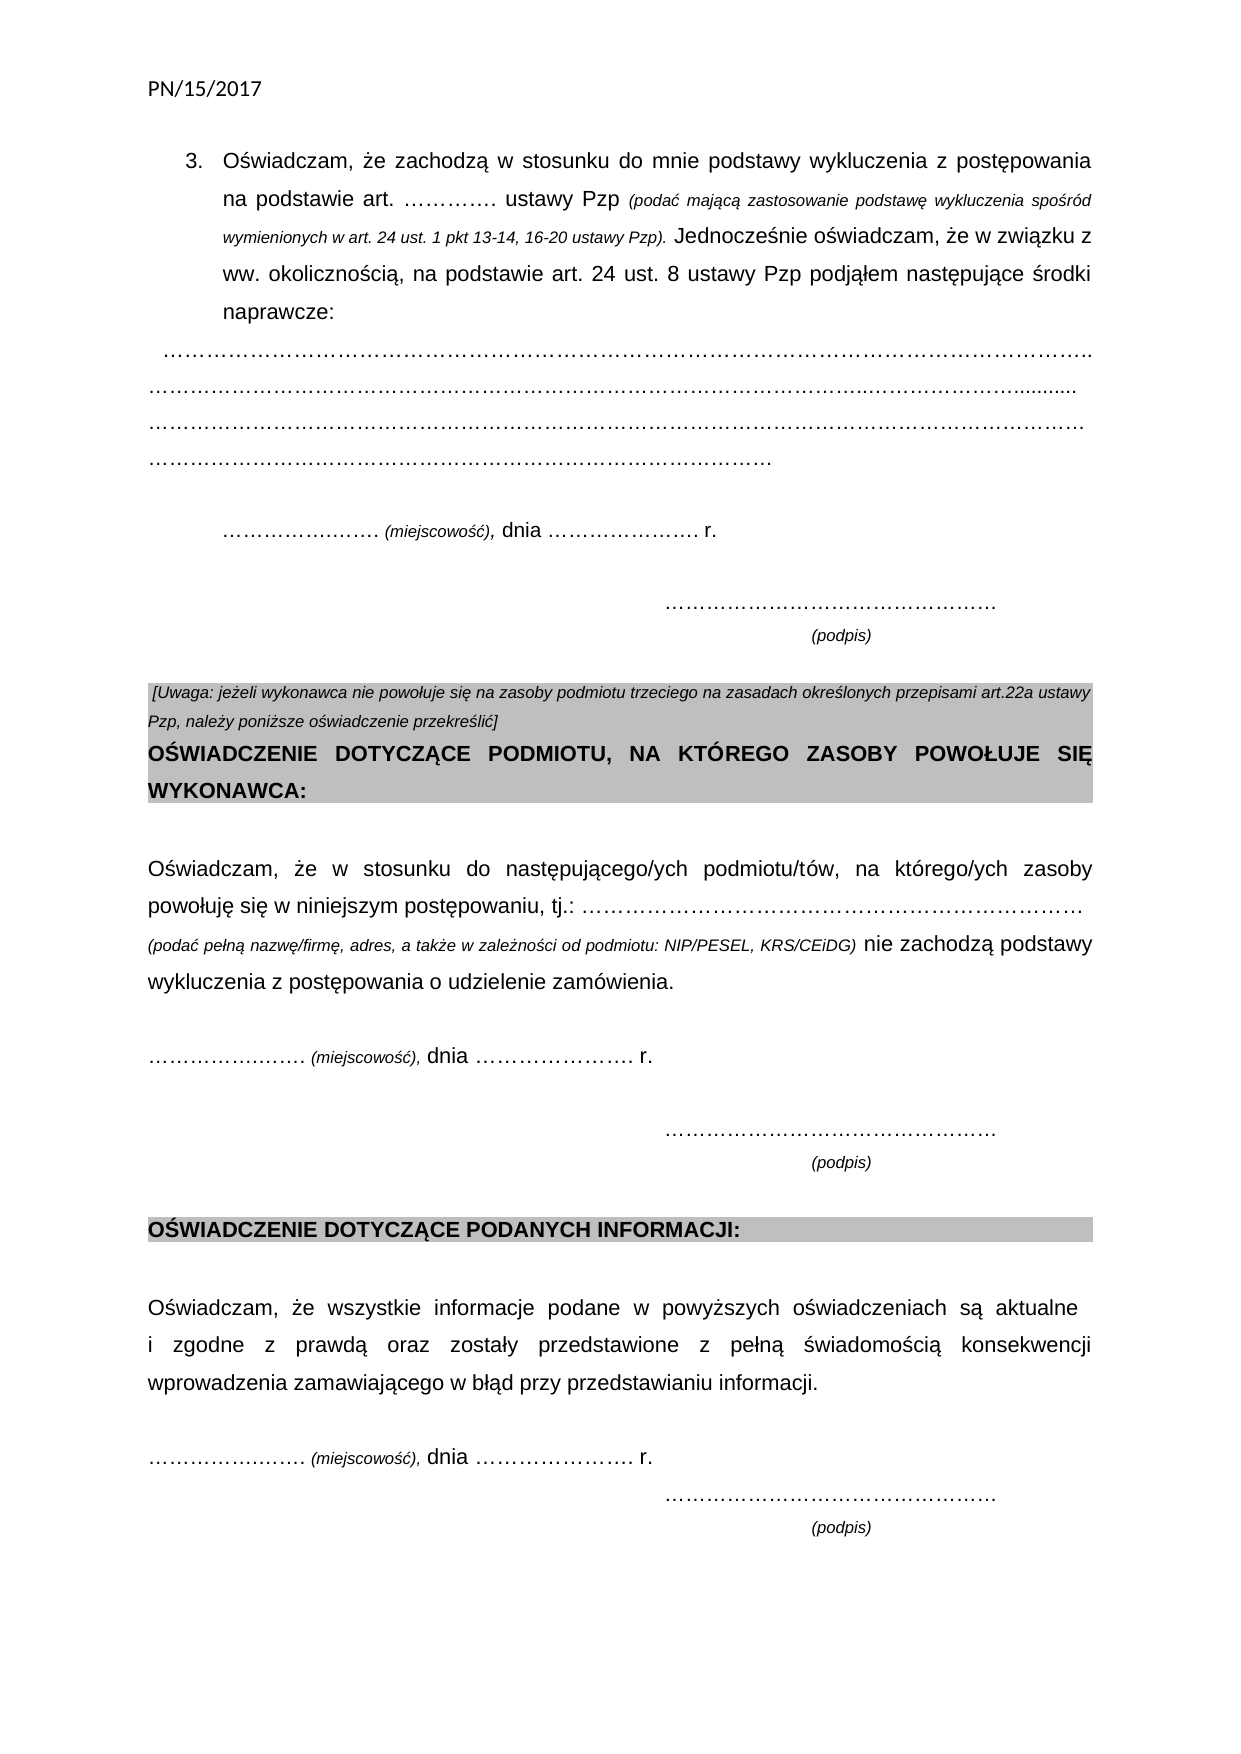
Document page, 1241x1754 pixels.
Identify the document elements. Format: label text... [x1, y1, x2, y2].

text ………………………………………… [148, 1116, 1093, 1140]
text [Uwaga: jeżeli wykonawca nie powołuje się na zasoby podmiotu trzeciego na zasadach określonych przepisami art.22a ustawy Pzp, należy poniższe oświadczenie przekreślić] [148, 683, 1093, 731]
text ………………………………………………………………………………………………………………..…………………………………………………………………………………………..…………………...........……………………………………………………………………………………………………………………………………………………………………………………………………… [148, 337, 1093, 470]
text OŚWIADCZENIE DOTYCZĄCE PODMIOTU, NA KTÓREGO ZASOBY POWOŁUJE SIĘ WYKONAWCA: [148, 740, 1093, 803]
text …………….……. (miejscowość), dnia …………………. r. [148, 1444, 1093, 1469]
text Oświadczam, że wszystkie informacje podane w powyższych oświadczeniach są aktualne i zgodne z prawdą oraz zostały przedstawione z pełną świadomością konsekwencji wprowadzenia zamawiającego w błąd przy przedstawianiu informacji. [148, 1294, 1093, 1395]
text …………….……. (miejscowość), dnia …………………. r. [148, 1043, 1093, 1068]
text ………………………………………… [148, 1482, 1093, 1506]
text …………….……. (miejscowość), dnia …………………. r. [148, 518, 1093, 542]
text (podpis) [738, 1152, 1093, 1172]
text Oświadczam, że w stosunku do następującego/ych podmiotu/tów, na którego/ych zasoby powołuję się w niniejszym postępowaniu, tj.: …………………………………………………………… (podać pełną nazwę/firmę, adres, a także w zależności od podmiotu: NIP/PESEL, KRS/CEiDG) nie zachodzą podstawy wykluczenia z postępowania o udzielenie zamówienia. [148, 856, 1093, 994]
text ………………………………………… [148, 589, 1093, 613]
text OŚWIADCZENIE DOTYCZĄCE PODANYCH INFORMACJI: [148, 1217, 1093, 1242]
text (podpis) [738, 625, 1093, 644]
list Oświadczam, że zachodzą w stosunku do mnie podstawy wykluczenia z postępowania na podstawie art. …………. ustawy Pzp (podać mającą zastosowanie podstawę wykluczenia spośród wymienionych w art. 24 ust. 1 pkt 13-14, 16-20 ustawy Pzp). Jednocześnie oświadczam, że w związku z ww. okolicznością, na podstawie art. 24 ust. 8 ustawy Pzp podjąłem następujące środki naprawcze: [185, 148, 1093, 324]
text (podpis) [738, 1517, 1093, 1537]
